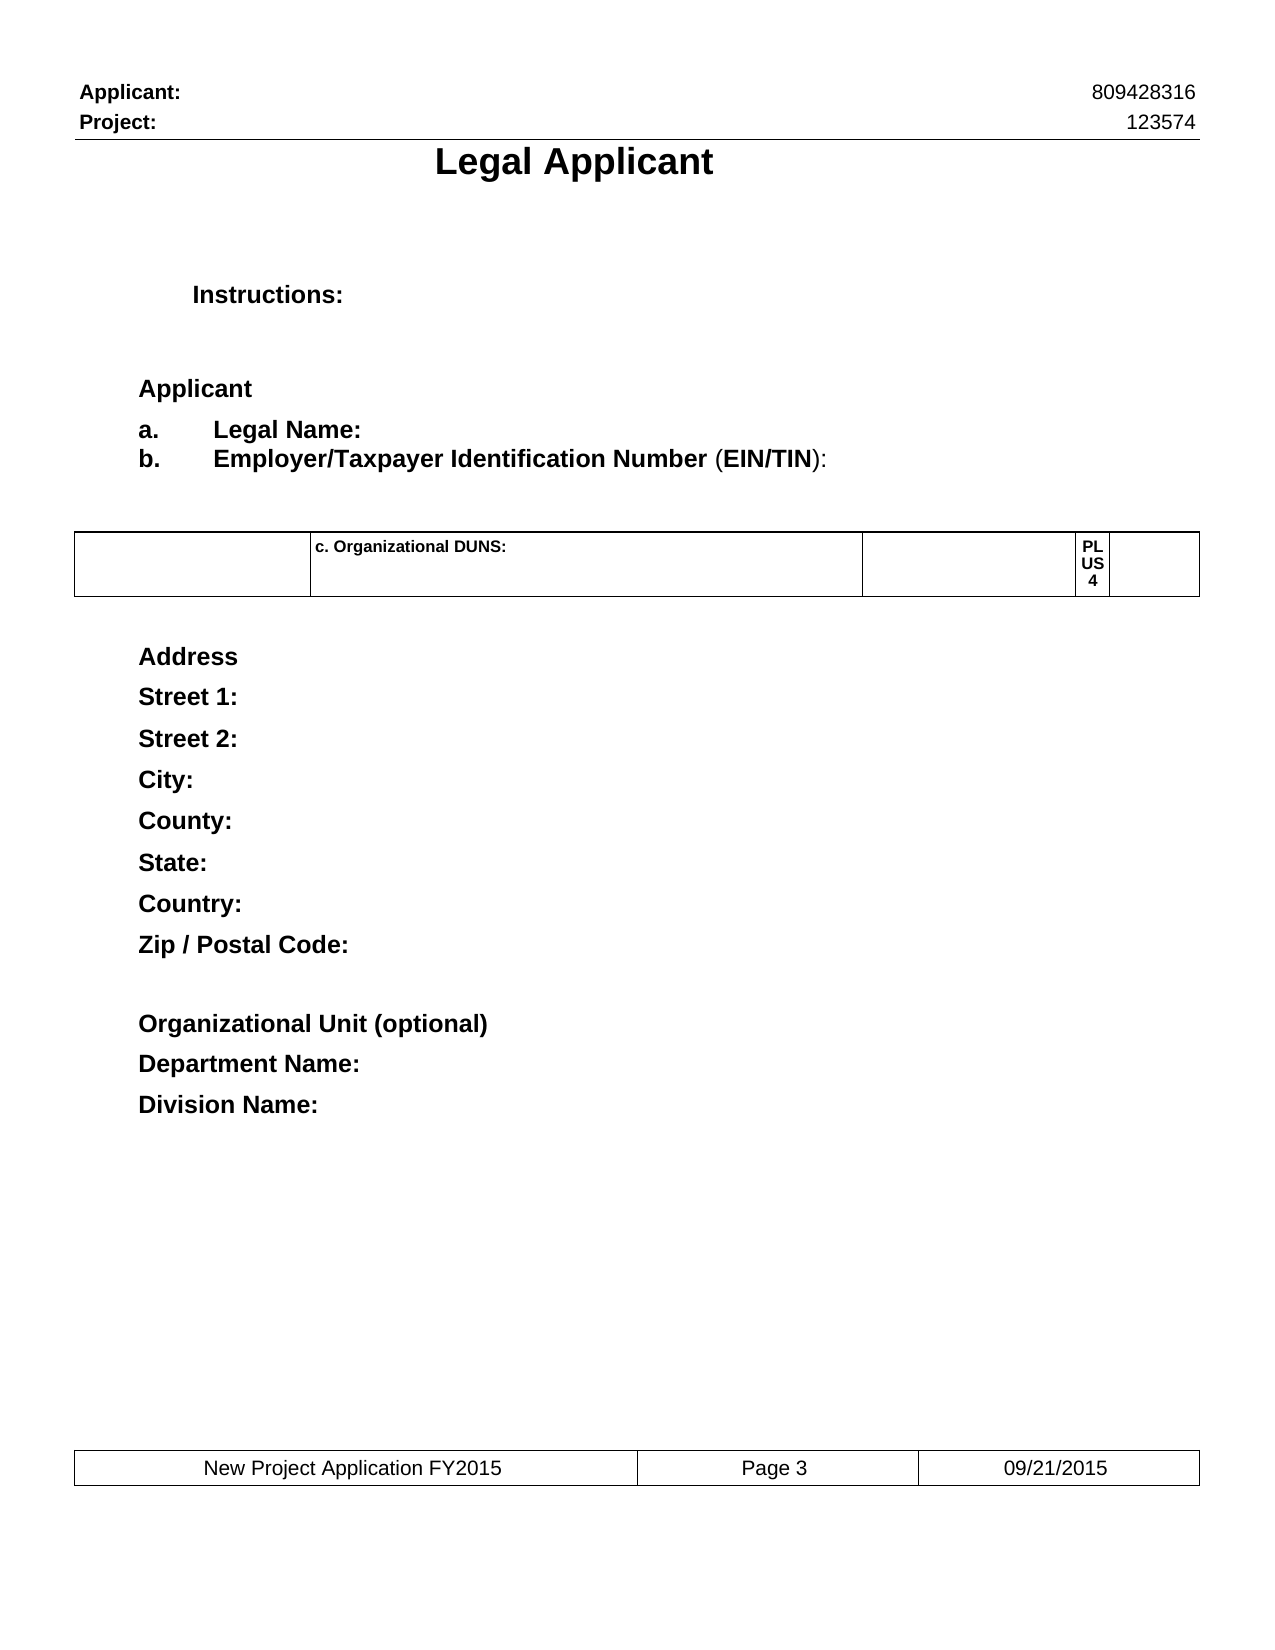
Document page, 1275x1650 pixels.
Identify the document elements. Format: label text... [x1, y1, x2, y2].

text County: [138, 806, 1075, 836]
list Legal Name: [138, 414, 935, 444]
subtitle b. Employer/Taxpayer Identification Number (EIN/TIN): [138, 444, 935, 473]
text Organizational Unit (optional) [138, 1009, 1212, 1037]
table_header [1110, 533, 1199, 596]
table_header 09/21/2015 [919, 1451, 1199, 1485]
table_header PL US 4 [1076, 533, 1109, 596]
text Country: [138, 888, 1212, 919]
table_header New Project Application FY2015 [75, 1451, 637, 1485]
subtitle Applicant [63, 374, 773, 403]
text City: [138, 764, 823, 795]
text Department Name: [138, 1048, 1012, 1079]
text State: [138, 847, 920, 877]
text Division Name: [138, 1090, 963, 1120]
text Street 1: [138, 681, 957, 712]
table_header [75, 533, 310, 596]
subtitle Zip / Postal Code: [138, 929, 748, 958]
table_header [863, 533, 1075, 596]
text Street 2: [138, 723, 1180, 753]
table_header c. Organizational DUNS: [311, 533, 862, 596]
text 1B. Legal Applicant [375, 139, 773, 183]
text Address [63, 642, 1062, 671]
table_header Page 3 [638, 1451, 918, 1485]
text Instructions: [192, 280, 793, 309]
